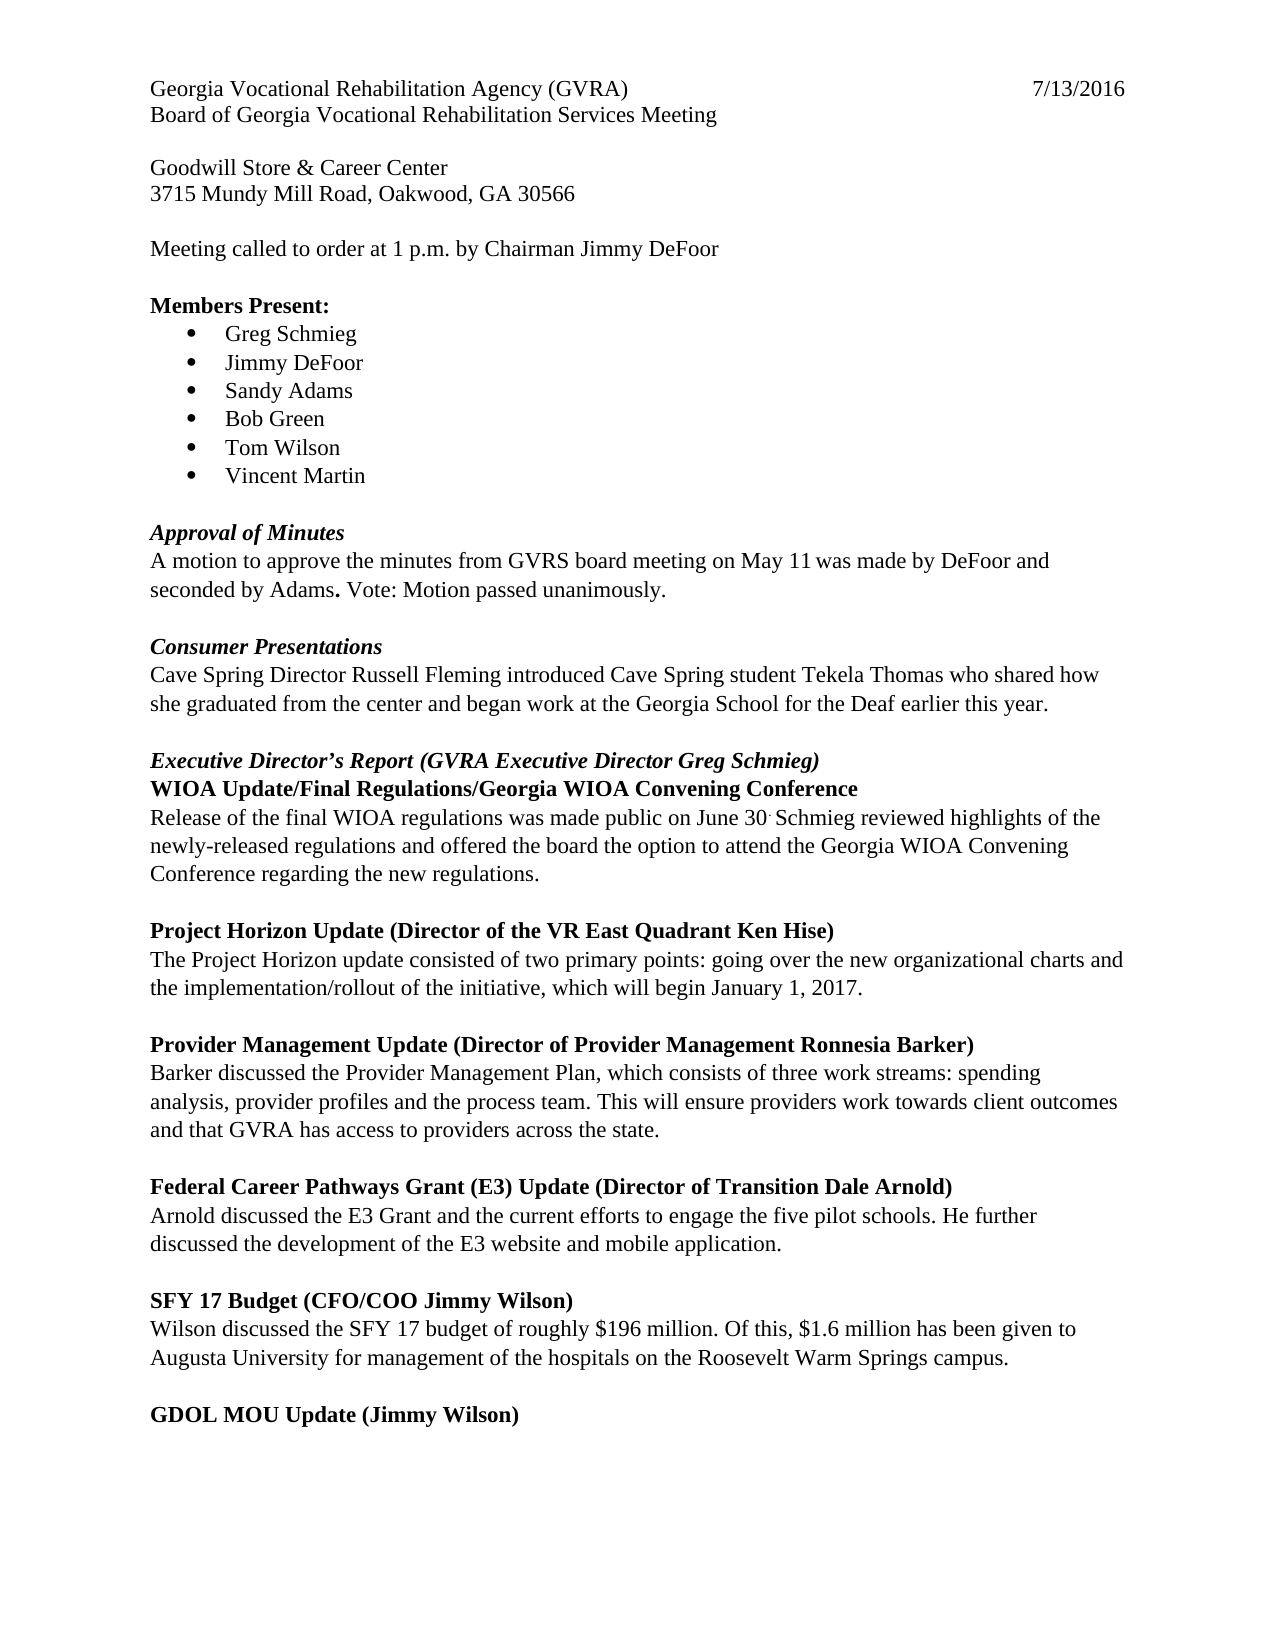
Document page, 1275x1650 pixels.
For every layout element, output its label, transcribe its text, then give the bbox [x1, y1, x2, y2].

text Meeting called to order at 1 p.m. by Chairman Jimmy DeFoor [150, 235, 1125, 261]
list Tom Wilson [187, 434, 1125, 460]
text Approval of Minutes [150, 519, 1125, 546]
text Members Present: [150, 292, 1125, 318]
text GDOL MOU Update (Jimmy Wilson) [150, 1401, 1125, 1427]
text WIOA Update/Final Regulations/Georgia WIOA Convening Conference [150, 775, 1125, 801]
text Consumer Presentations [150, 633, 1125, 659]
list Bob Green [187, 405, 1125, 432]
list Sandy Adams [187, 377, 1125, 403]
list Greg Schmieg [187, 320, 1125, 346]
text Wilson discussed the SFY 17 budget of roughly $196 million. Of this, $1.6 million has been given to Augusta University for management of the hospitals on the Roosevelt Warm Springs campus. [150, 1315, 1125, 1370]
text SFY 17 Budget (CFO/COO Jimmy Wilson) [150, 1287, 1125, 1313]
text Executive Director’s Report (GVRA Executive Director Greg Schmieg) [150, 747, 1125, 773]
text Federal Career Pathways Grant (E3) Update (Director of Transition Dale Arnold) [150, 1173, 1125, 1199]
text Barker discussed the Provider Management Plan, which consists of three work streams: spending analysis, provider profiles and the process team. This will ensure providers work towards client outcomes and that GVRA has access to providers across the state. [150, 1059, 1125, 1143]
text Provider Management Update (Director of Provider Management Ronnesia Barker) [150, 1031, 1125, 1057]
text A motion to approve the minutes from GVRS board meeting on May 11 was made by DeFoor and seconded by Adams. Vote: Motion passed unanimously. [150, 548, 1125, 602]
list Jimmy DeFoor [187, 348, 1125, 375]
list Vincent Martin [187, 462, 1125, 489]
text Release of the final WIOA regulations was made public on June 30. Schmieg reviewed highlights of the newly-released regulations and offered the board the option to attend the Georgia WIOA Convening Conference regarding the new regulations. [150, 803, 1125, 887]
text Arnold discussed the E3 Grant and the current efforts to engage the five pilot schools. He further discussed the development of the E3 website and mobile application. [150, 1202, 1125, 1256]
text Cave Spring Director Russell Fleming introduced Cave Spring student Tekela Thomas who shared how she graduated from the center and began work at the Georgia School for the Deaf earlier this year. [150, 661, 1125, 716]
text Project Horizon Update (Director of the VR East Quadrant Ken Hise) [150, 917, 1125, 944]
text The Project Horizon update consisted of two primary points: going over the new organizational charts and the implementation/rollout of the initiative, which will begin January 1, 2017. [150, 946, 1125, 1001]
